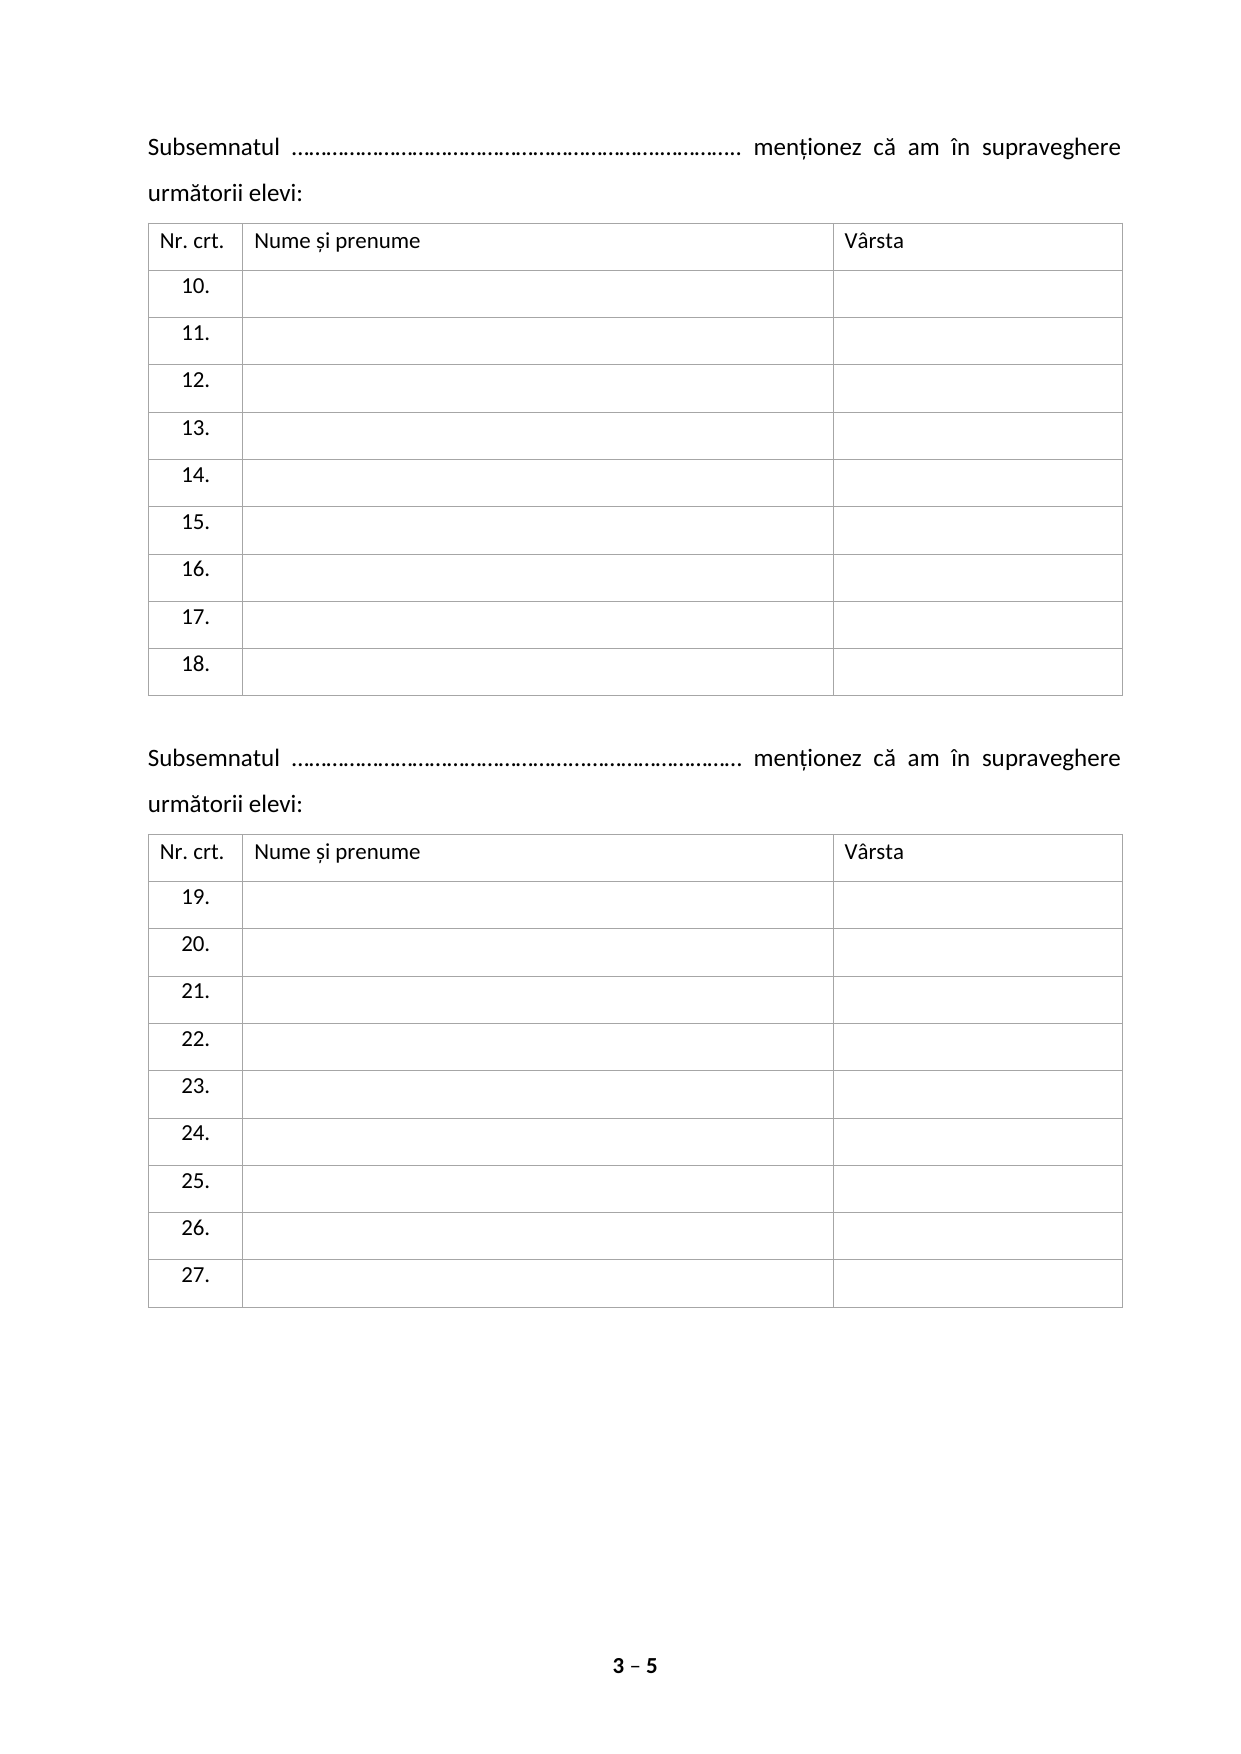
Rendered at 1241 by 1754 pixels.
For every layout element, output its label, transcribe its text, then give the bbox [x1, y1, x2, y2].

table_cell [243, 555, 833, 601]
table_cell 18. [149, 649, 242, 695]
table_cell 20. [149, 929, 242, 976]
table_cell [834, 460, 1122, 506]
table_header Nr. crt. [149, 835, 242, 881]
table_cell [834, 1260, 1122, 1307]
table_cell [834, 1071, 1122, 1117]
table_cell 27. [149, 1260, 242, 1307]
table_cell [834, 318, 1122, 364]
table_cell [834, 555, 1122, 601]
table_cell 16. [149, 555, 242, 601]
table_cell 12. [149, 365, 242, 412]
table_cell [834, 882, 1122, 928]
table_cell [243, 365, 833, 412]
table_cell [243, 1260, 833, 1307]
table_cell [834, 413, 1122, 459]
table_cell [243, 929, 833, 976]
table_header Nume şi prenume [243, 835, 833, 881]
table_cell [243, 602, 833, 648]
table_cell [834, 365, 1122, 412]
table_cell [243, 1119, 833, 1165]
table_cell [243, 271, 833, 317]
table_cell [834, 602, 1122, 648]
table_cell [834, 1024, 1122, 1070]
table_cell 21. [149, 977, 242, 1023]
table_cell [243, 977, 833, 1023]
table_cell 13. [149, 413, 242, 459]
table_cell 14. [149, 460, 242, 506]
table_cell 15. [149, 507, 242, 553]
table_cell 25. [149, 1166, 242, 1212]
table_cell 26. [149, 1213, 242, 1259]
table_cell 11. [149, 318, 242, 364]
table_cell [243, 649, 833, 695]
table_cell [834, 977, 1122, 1023]
table_cell [243, 460, 833, 506]
table_cell 23. [149, 1071, 242, 1117]
table_cell [243, 318, 833, 364]
table_cell [834, 929, 1122, 976]
text Subsemnatul …………………………………………...……………………… menționez că am în supraveghere următorii elevi: [148, 742, 1122, 818]
table_cell [243, 882, 833, 928]
table_cell [243, 507, 833, 553]
table_cell [243, 1213, 833, 1259]
table_cell [834, 1166, 1122, 1212]
table_cell 19. [149, 882, 242, 928]
table_cell 10. [149, 271, 242, 317]
table_header Nr. crt. [149, 224, 242, 270]
table_cell [834, 649, 1122, 695]
table_header Nume şi prenume [243, 224, 833, 270]
table_cell [834, 507, 1122, 553]
table_cell [834, 271, 1122, 317]
table_cell [243, 1071, 833, 1117]
table_cell [243, 1024, 833, 1070]
table_cell 22. [149, 1024, 242, 1070]
table_cell 17. [149, 602, 242, 648]
table_cell [243, 413, 833, 459]
table_cell [834, 1213, 1122, 1259]
table_cell [834, 1119, 1122, 1165]
table_cell 24. [149, 1119, 242, 1165]
table_header Vârsta [834, 835, 1122, 881]
table_header Vârsta [834, 224, 1122, 270]
text Subsemnatul ……………………………………………………….………….. menționez că am în supraveghere următorii elevi: [148, 131, 1122, 207]
table_cell [243, 1166, 833, 1212]
